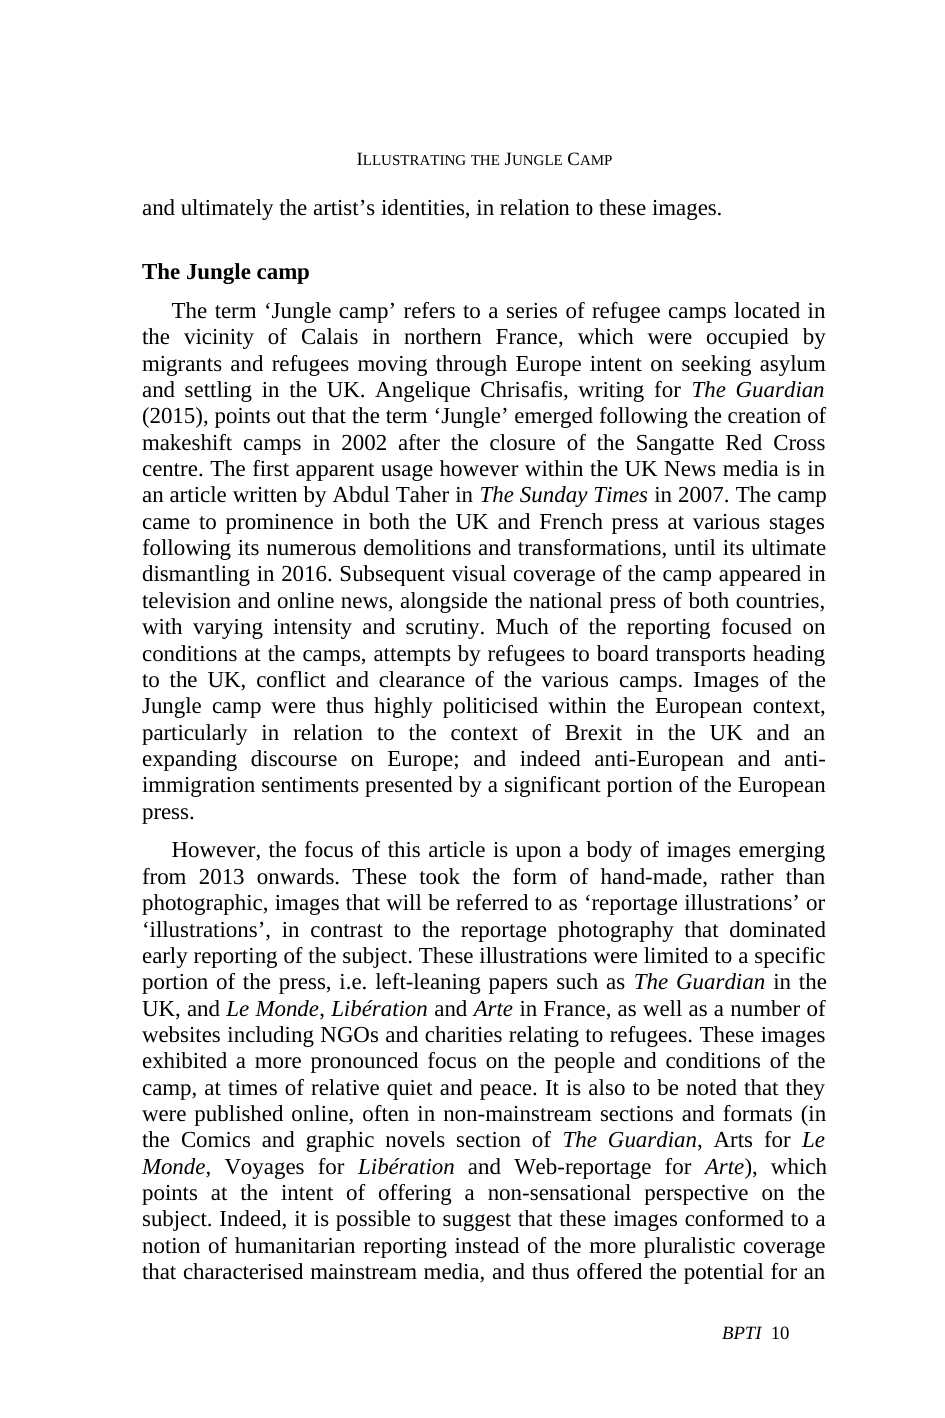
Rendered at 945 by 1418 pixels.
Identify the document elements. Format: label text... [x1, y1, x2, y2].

text The Jungle camp [142, 258, 827, 284]
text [142, 837, 827, 1284]
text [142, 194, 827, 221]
text The term ‘Jungle camp’ refers to a series of refugee camps located in the vicinity of Calais in northern France, which were occupied by migrants and refugees moving through Europe intent on seeking asylum and settling in the UK. Angelique Chrisafis, writing for The Guardian (2015), points out that the term ‘Jungle’ emerged following the creation of makeshift camps in 2002 after the closure of the Sangatte Red Cross centre. The first apparent usage however within the UK News media is in an article written by Abdul Taher in The Sunday Times in 2007. The camp came to prominence in both the UK and French press at various stages following its numerous demolitions and transformations, until its ultimate dismantling in 2016. Subsequent visual coverage of the camp appeared in television and online news, alongside the national press of both countries, with varying intensity and scrutiny. Much of the reporting focused on conditions at the camps, attempts by refugees to board transports heading to the UK, conflict and clearance of the various camps. Images of the Jungle camp were thus highly politicised within the European context, particularly in relation to the context of Brexit in the UK and an expanding discourse on Europe; and indeed anti-European and anti-immigration sentiments presented by a significant portion of the European press. [142, 297, 827, 824]
